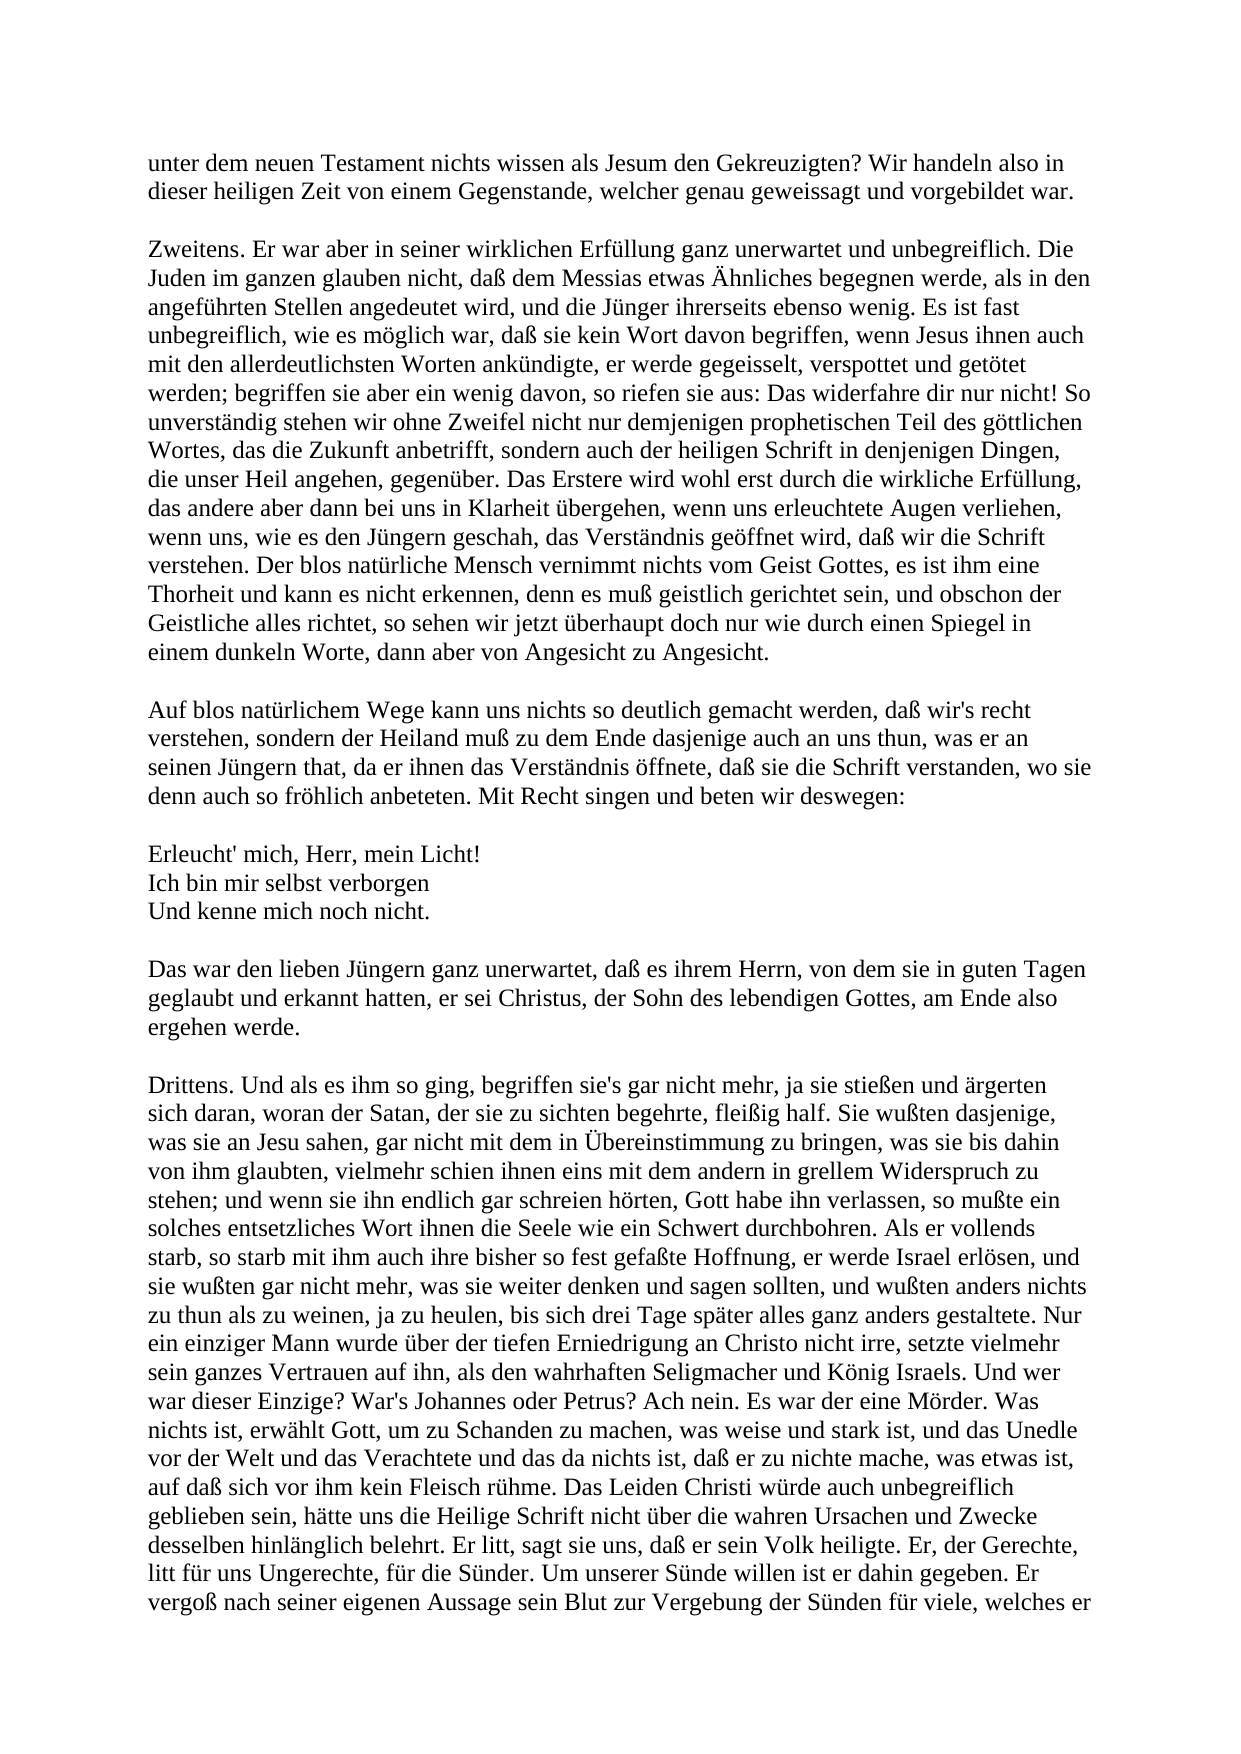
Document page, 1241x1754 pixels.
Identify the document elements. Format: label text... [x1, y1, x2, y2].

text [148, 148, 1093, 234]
text Zweitens. Er war aber in seiner wirklichen Erfüllung ganz unerwartet und unbegreiflich. Die Juden im ganzen glauben nicht, daß dem Messias etwas Ähnliches begegnen werde, als in den angeführten Stellen angedeutet wird, und die Jünger ihrerseits ebenso wenig. Es ist fast unbegreiflich, wie es möglich war, daß sie kein Wort davon begriffen, wenn Jesus ihnen auch mit den allerdeutlichsten Worten ankündigte, er werde gegeisselt, verspottet und getötet werden; begriffen sie aber ein wenig davon, so riefen sie aus: Das widerfahre dir nur nicht! So unverständig stehen wir ohne Zweifel nicht nur demjenigen prophetischen Teil des göttlichen Wortes, das die Zukunft anbetrifft, sondern auch der heiligen Schrift in denjenigen Dingen, die unser Heil angehen, gegenüber. Das Erstere wird wohl erst durch die wirkliche Erfüllung, das andere aber dann bei uns in Klarheit übergehen, wenn uns erleuchtete Augen verliehen, wenn uns, wie es den Jüngern geschah, das Verständnis geöffnet wird, daß wir die Schrift verstehen. Der blos natürliche Mensch vernimmt nichts vom Geist Gottes, es ist ihm eine Thorheit und kann es nicht erkennen, denn es muß geistlich gerichtet sein, und obschon der Geistliche alles richtet, so sehen wir jetzt überhaupt doch nur wie durch einen Spiegel in einem dunkeln Worte, dann aber von Angesicht zu Angesicht. [148, 263, 1093, 694]
text Das war den lieben Jüngern ganz unerwartet, daß es ihrem Herrn, von dem sie in guten Tagen geglaubt und erkannt hatten, er sei Christus, der Sohn des lebendigen Gottes, am Ende also ergehen werde. [148, 983, 1093, 1069]
text Erleucht' mich, Herr, mein Licht! Ich bin mir selbst verborgen Und kenne mich noch nicht. [148, 868, 1093, 954]
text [148, 1098, 1093, 1616]
text Auf blos natürlichem Wege kann uns nichts so deutlich gemacht werden, daß wir's recht verstehen, sondern der Heiland muß zu dem Ende dasjenige auch an uns thun, was er an seinen Jüngern that, da er ihnen das Verständnis öffnete, daß sie die Schrift verstanden, wo sie denn auch so fröhlich anbeteten. Mit Recht singen und beten wir deswegen: [148, 723, 1093, 838]
